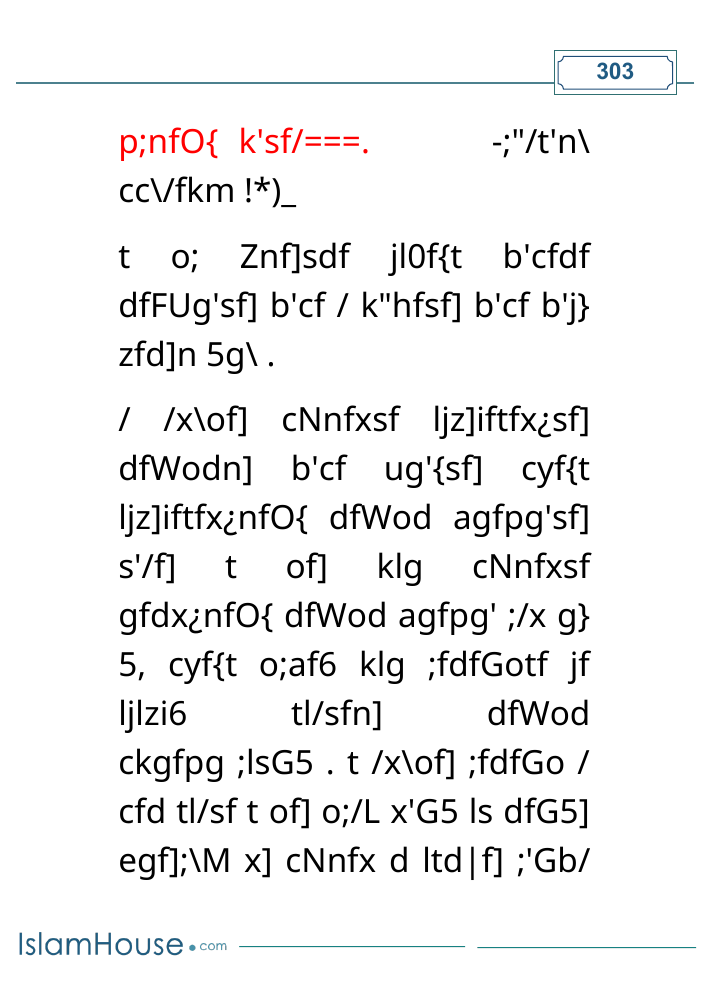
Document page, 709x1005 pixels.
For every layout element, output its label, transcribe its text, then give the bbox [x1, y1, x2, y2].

text t o; Znf]sdf jl0f{t b'cfdf dfFUg'sf] b'cf / k"hfsf] b'cf b'j} zfd]n 5g\ . [118, 233, 591, 376]
picture [12, 928, 466, 961]
picture [471, 929, 697, 962]
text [118, 396, 591, 882]
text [118, 118, 591, 212]
